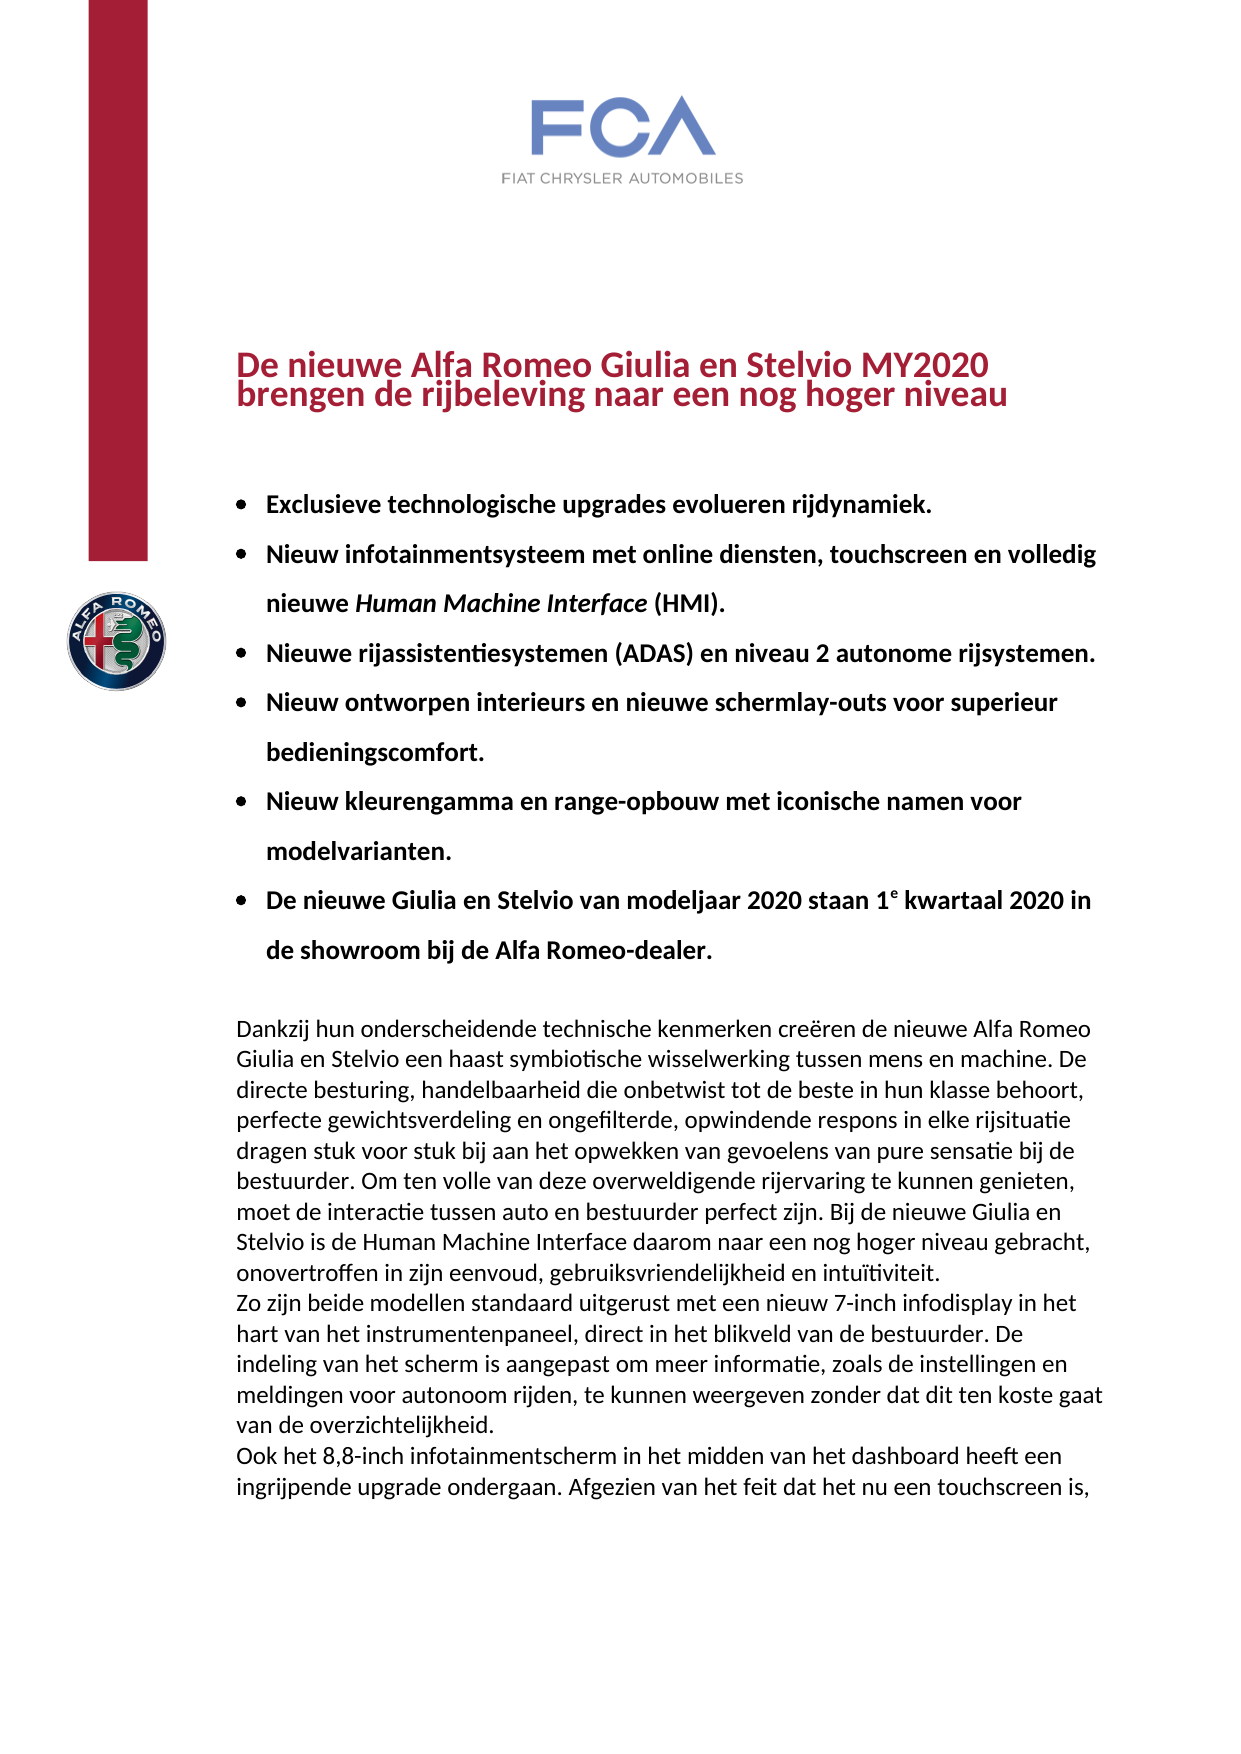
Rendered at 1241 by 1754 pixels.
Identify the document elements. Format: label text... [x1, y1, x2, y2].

picture [502, 88, 748, 193]
list Nieuw ontworpen interieurs en nieuwe schermlay-outs voor superieur bedieningscomfort. [236, 686, 1110, 768]
text Dankzij hun onderscheidende technische kenmerken creëren de nieuwe Alfa Romeo Giulia en Stelvio een haast symbiotische wisselwerking tussen mens en machine. De directe besturing, handelbaarheid die onbetwist tot de beste in hun klasse behoort, perfecte gewichtsverdeling en ongefilterde, opwindende respons in elke rijsituatie dragen stuk voor stuk bij aan het opwekken van gevoelens van pure sensatie bij de bestuurder. Om ten volle van deze overweldigende rijervaring te kunnen genieten, moet de interactie tussen auto en bestuurder perfect zijn. Bij de nieuwe Giulia en Stelvio is de Human Machine Interface daarom naar een nog hoger niveau gebracht, onovertroffen in zijn eenvoud, gebruiksvriendelijkheid en intuïtiviteit. [236, 1013, 1110, 1288]
text De nieuwe Alfa Romeo Giulia en Stelvio MY2020 [236, 354, 1110, 383]
list De nieuwe Giulia en Stelvio van modeljaar 2020 staan 1e kwartaal 2020 in de showroom bij de Alfa Romeo-dealer. [236, 883, 1110, 966]
list Nieuw kleurengamma en range-opbouw met iconische namen voor modelvarianten. [236, 784, 1110, 867]
text brengen de rijbeleving naar een nog hoger niveau [236, 383, 1110, 413]
list Exclusieve technologische upgrades evolueren rijdynamiek. [236, 488, 1110, 521]
text Zo zijn beide modellen standaard uitgerust met een nieuw 7-inch infodisplay in het hart van het instrumentenpaneel, direct in het blikveld van de bestuurder. De indeling van het scherm is aangepast om meer informatie, zoals de instellingen en meldingen voor autonoom rijden, te kunnen weergeven zonder dat dit ten koste gaat van de overzichtelijkheid. [236, 1288, 1110, 1440]
list Nieuwe rijassistentiesystemen (ADAS) en niveau 2 autonome rijsystemen. [236, 636, 1110, 669]
list Nieuw infotainmentsysteem met online diensten, touchscreen en volledig nieuwe Human Machine Interface (HMI). [236, 537, 1110, 619]
picture [23, 548, 209, 734]
